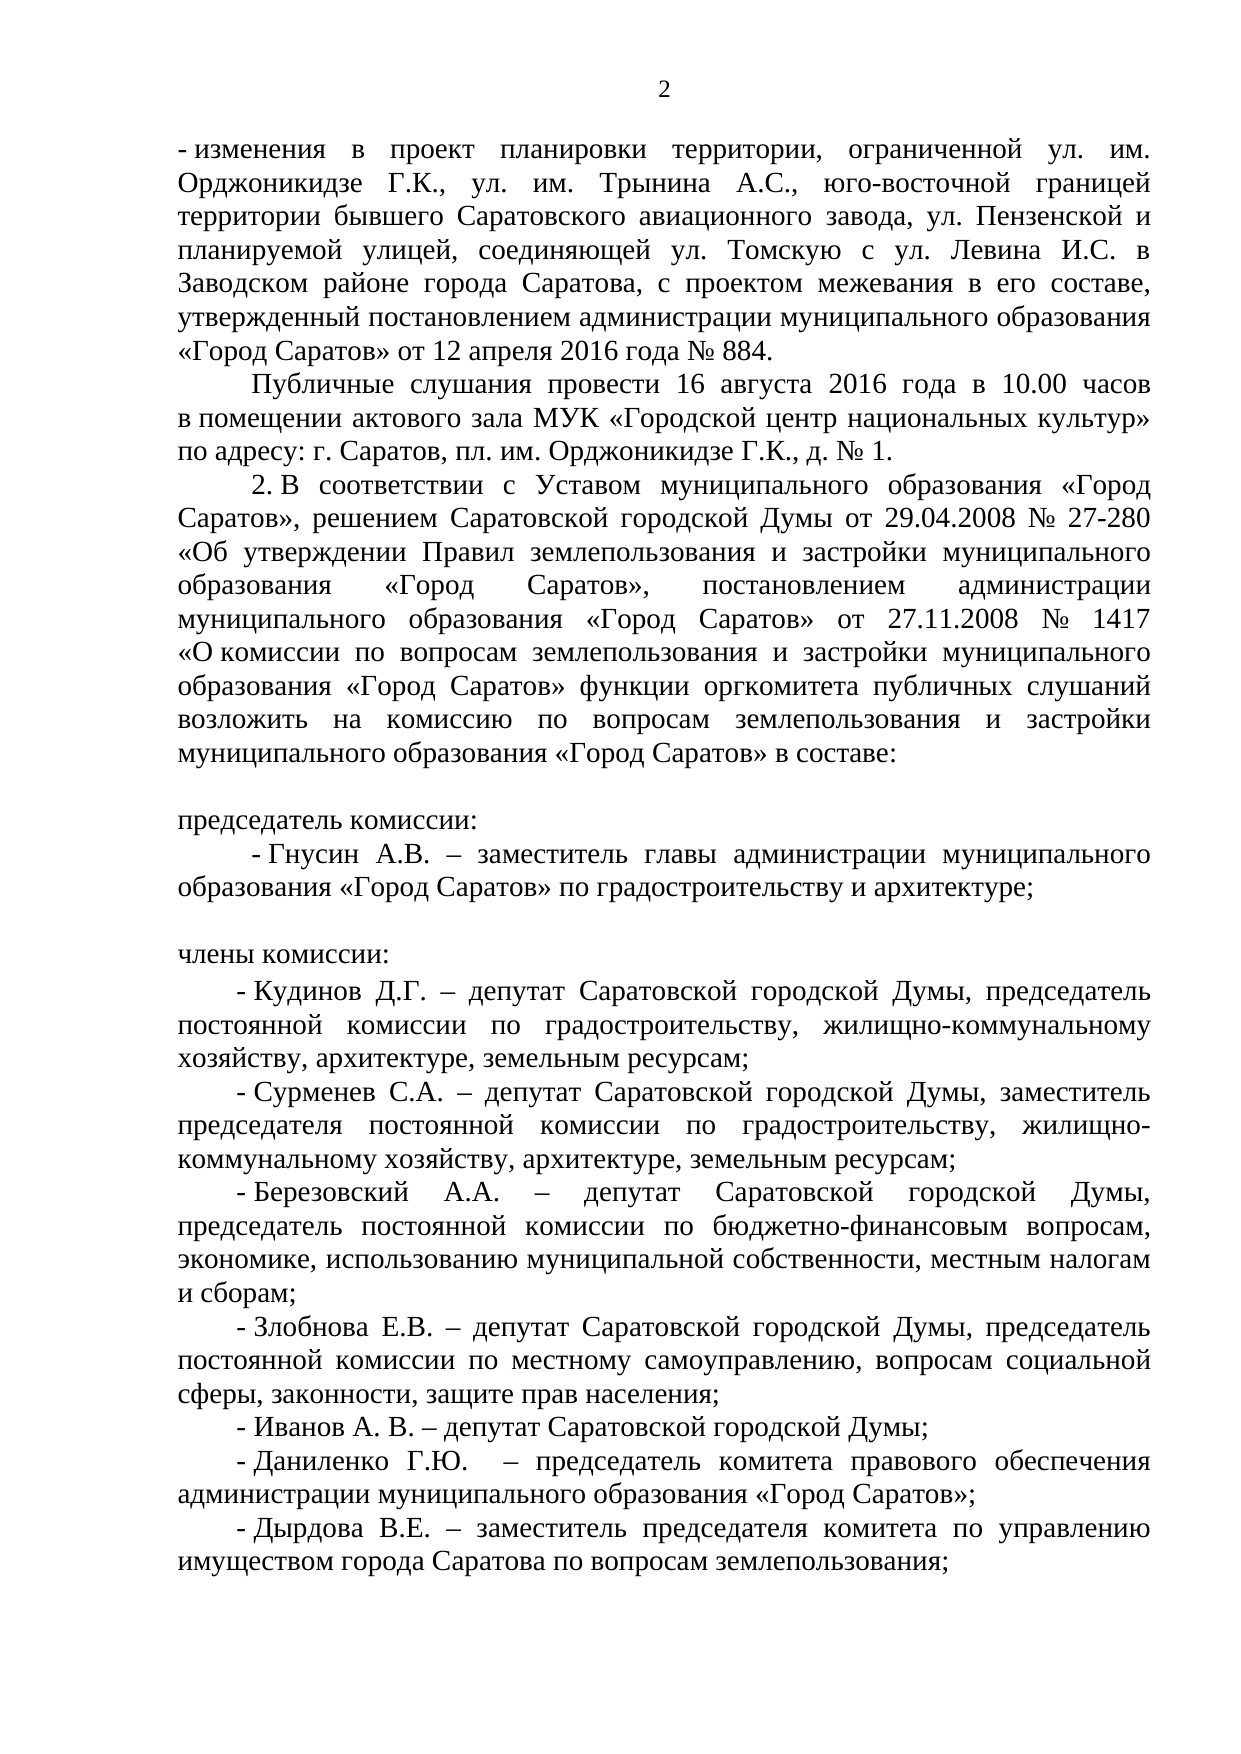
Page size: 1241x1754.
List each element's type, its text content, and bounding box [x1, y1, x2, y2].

text Публичные слушания провести 16 августа 2016 года в 10.00 часов в помещении актового зала МУК «Городской центр национальных культур» по адресу: г. Саратов, пл. им. Орджоникидзе Г.К., д. № 1. [177, 366, 1152, 467]
text 2. В соответствии с Уставом муниципального образования «Город Саратов», решением Саратовской городской Думы от 29.04.2008 № 27-280 «Об утверждении Правил землепользования и застройки муниципального образования «Город Саратов», постановлением администрации муниципального образования «Город Саратов» от 27.11.2008 № 1417 «О комиссии по вопросам землепользования и застройки муниципального образования «Город Саратов» функции оргкомитета публичных слушаний возложить на комиссию по вопросам землепользования и застройки муниципального образования «Город Саратов» в составе: [177, 467, 1152, 769]
text председатель комиссии: [177, 802, 1152, 836]
text - изменения в проект планировки территории, ограниченной ул. им. Орджоникидзе Г.К., ул. им. Трынина А.С., юго-восточной границей территории бывшего Саратовского авиационного завода, ул. Пензенской и планируемой улицей, соединяющей ул. Томскую с ул. Левина И.С. в Заводском районе города Саратова, с проектом межевания в его составе, утвержденный постановлением администрации муниципального образования «Город Саратов» от 12 апреля 2016 года № 884. [177, 131, 1152, 366]
text - Гнусин А.В. – заместитель главы администрации муниципального образования «Город Саратов» по градостроительству и архитектуре; [177, 836, 1152, 903]
text - Дырдова В.Е. – заместитель председателя комитета по управлению имуществом города Саратова по вопросам землепользования; [177, 1510, 1152, 1577]
text члены комиссии: [177, 936, 1152, 970]
text - Кудинов Д.Г. – депутат Саратовской городской Думы, председатель постоянной комиссии по градостроительству, жилищно-коммунальному хозяйству, архитектуре, земельным ресурсам; [177, 973, 1152, 1074]
text - Сурменев С.А. – депутат Саратовской городской Думы, заместитель председателя постоянной комиссии по градостроительству, жилищно-коммунальному хозяйству, архитектуре, земельным ресурсам; [177, 1074, 1152, 1174]
text - Березовский А.А. – депутат Саратовской городской Думы, председатель постоянной комиссии по бюджетно-финансовым вопросам, экономике, использованию муниципальной собственности, местным налогам и сборам; [177, 1174, 1152, 1309]
text - Иванов А. В. – депутат Саратовской городской Думы; [177, 1409, 1152, 1443]
text - Злобнова Е.В. – депутат Саратовской городской Думы, председатель постоянной комиссии по местному самоуправлению, вопросам социальной сферы, законности, защите прав населения; [177, 1309, 1152, 1409]
text - Даниленко Г.Ю. – председатель комитета правового обеспечения администрации муниципального образования «Город Саратов»; [177, 1443, 1152, 1510]
